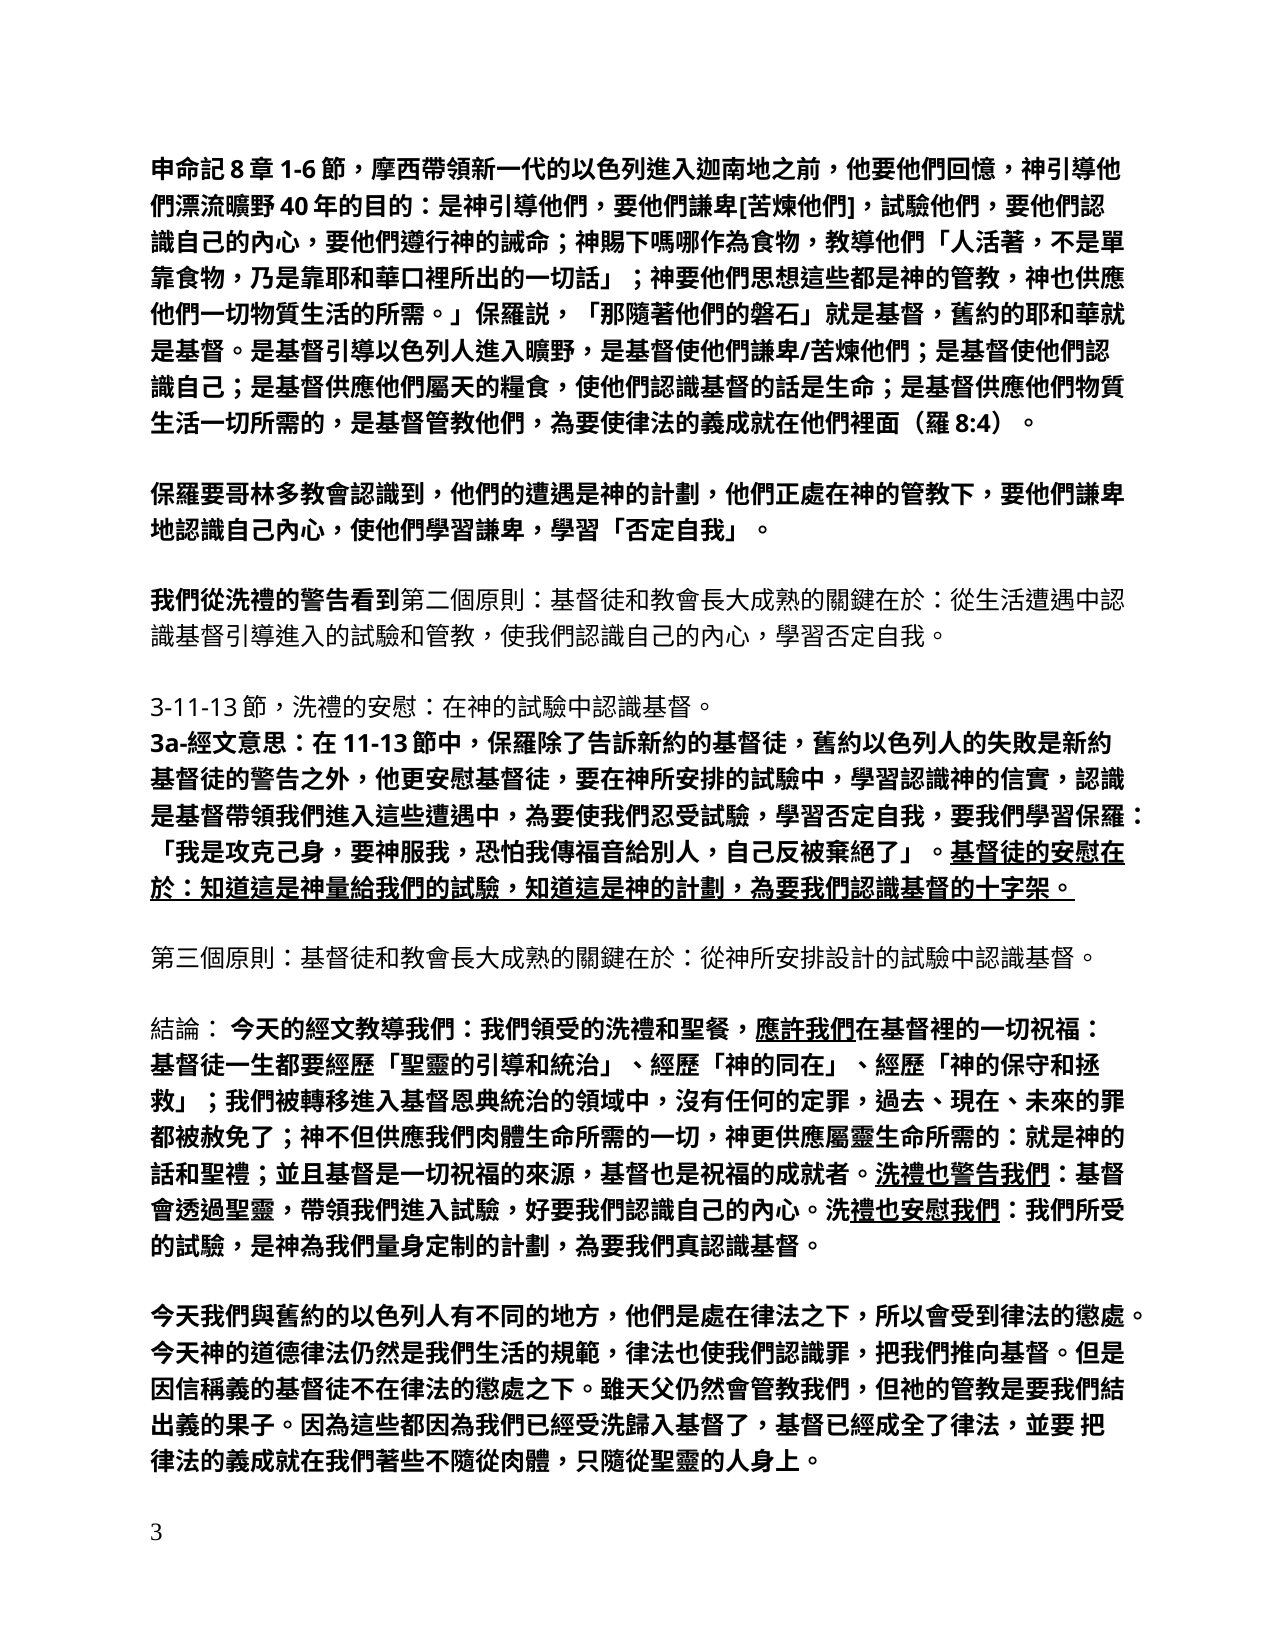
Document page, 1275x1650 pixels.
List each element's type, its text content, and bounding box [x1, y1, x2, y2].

text 我們從洗禮的警告看到第二個原則：基督徒和教會長大成熟的關鍵在於：從生活遭遇中認識基督引導進入的試驗和管教，使我們認識自己的內心，學習否定自我。 [150, 581, 1125, 653]
text 保羅要哥林多教會認識到，他們的遭遇是神的計劃，他們正處在神的管教下，要他們謙卑地認識自己內心，使他們學習謙卑，學習「否定自我」。 [150, 474, 1125, 547]
text 3a-經文意思：在11-13節中，保羅除了告訴新約的基督徒，舊約以色列人的失敗是新約基督徒的警告之外，他更安慰基督徒，要在神所安排的試驗中，學習認識神的信實，認識是基督帶領我們進入這些遭遇中，為要使我們忍受試驗，學習否定自我，要我們學習保羅：「我是攻克己身，要神服我，恐怕我傳福音給別人，自己反被棄絕了」。基督徒的安慰在於：知道這是神量給我們的試驗，知道這是神的計劃，為要我們認識基督的十字架。 [150, 723, 1125, 905]
text 結論： 今天的經文教導我們：我們領受的洗禮和聖餐，應許我們在基督裡的一切祝福：基督徒一生都要經歷「聖靈的引導和統治」、經歷「神的同在」、經歷「神的保守和拯救」；我們被轉移進入基督恩典統治的領域中，沒有任何的定罪，過去、現在、未來的罪都被赦免了；神不但供應我們肉體生命所需的一切，神更供應屬靈生命所需的：就是神的話和聖禮；並且基督是一切祝福的來源，基督也是祝福的成就者。洗禮也警告我們：基督會透過聖靈，帶領我們進入試驗，好要我們認識自己的內心。洗禮也安慰我們：我們所受的試驗，是神為我們量身定制的計劃，為要我們真認識基督。 [150, 1009, 1125, 1263]
text 3-11-13節，洗禮的安慰：在神的試驗中認識基督。 [150, 687, 1125, 723]
text 第三個原則：基督徒和教會長大成熟的關鍵在於：從神所安排設計的試驗中認識基督。 [150, 939, 1125, 975]
text 今天我們與舊約的以色列人有不同的地方，他們是處在律法之下，所以會受到律法的懲處。今天神的道德律法仍然是我們生活的規範，律法也使我們認識罪，把我們推向基督。但是因信稱義的基督徒不在律法的懲處之下。雖天父仍然會管教我們，但祂的管教是要我們結出義的果子。因為這些都因為我們已經受洗歸入基督了，基督已經成全了律法，並要 把律法的義成就在我們著些不隨從肉體，只隨從聖靈的人身上。 [150, 1297, 1125, 1478]
text 申命記8章1-6節，摩西帶領新一代的以色列進入迦南地之前，他要他們回憶，神引導他們漂流曠野40年的目的：是神引導他們，要他們謙卑[苦煉他們]，試驗他們，要他們認識自己的內心，要他們遵行神的誡命；神賜下嗎哪作為食物，教導他們「人活著，不是單靠食物，乃是靠耶和華口裡所出的一切話」；神要他們思想這些都是神的管教，神也供應他們一切物質生活的所需。」保羅説，「那隨著他們的磐石」就是基督，舊約的耶和華就是基督。是基督引導以色列人進入曠野，是基督使他們謙卑/苦煉他們；是基督使他們認識自己；是基督供應他們屬天的糧食，使他們認識基督的話是生命；是基督供應他們物質生活一切所需的，是基督管教他們，為要使律法的義成就在他們裡面（羅8:4）。 [150, 150, 1125, 440]
